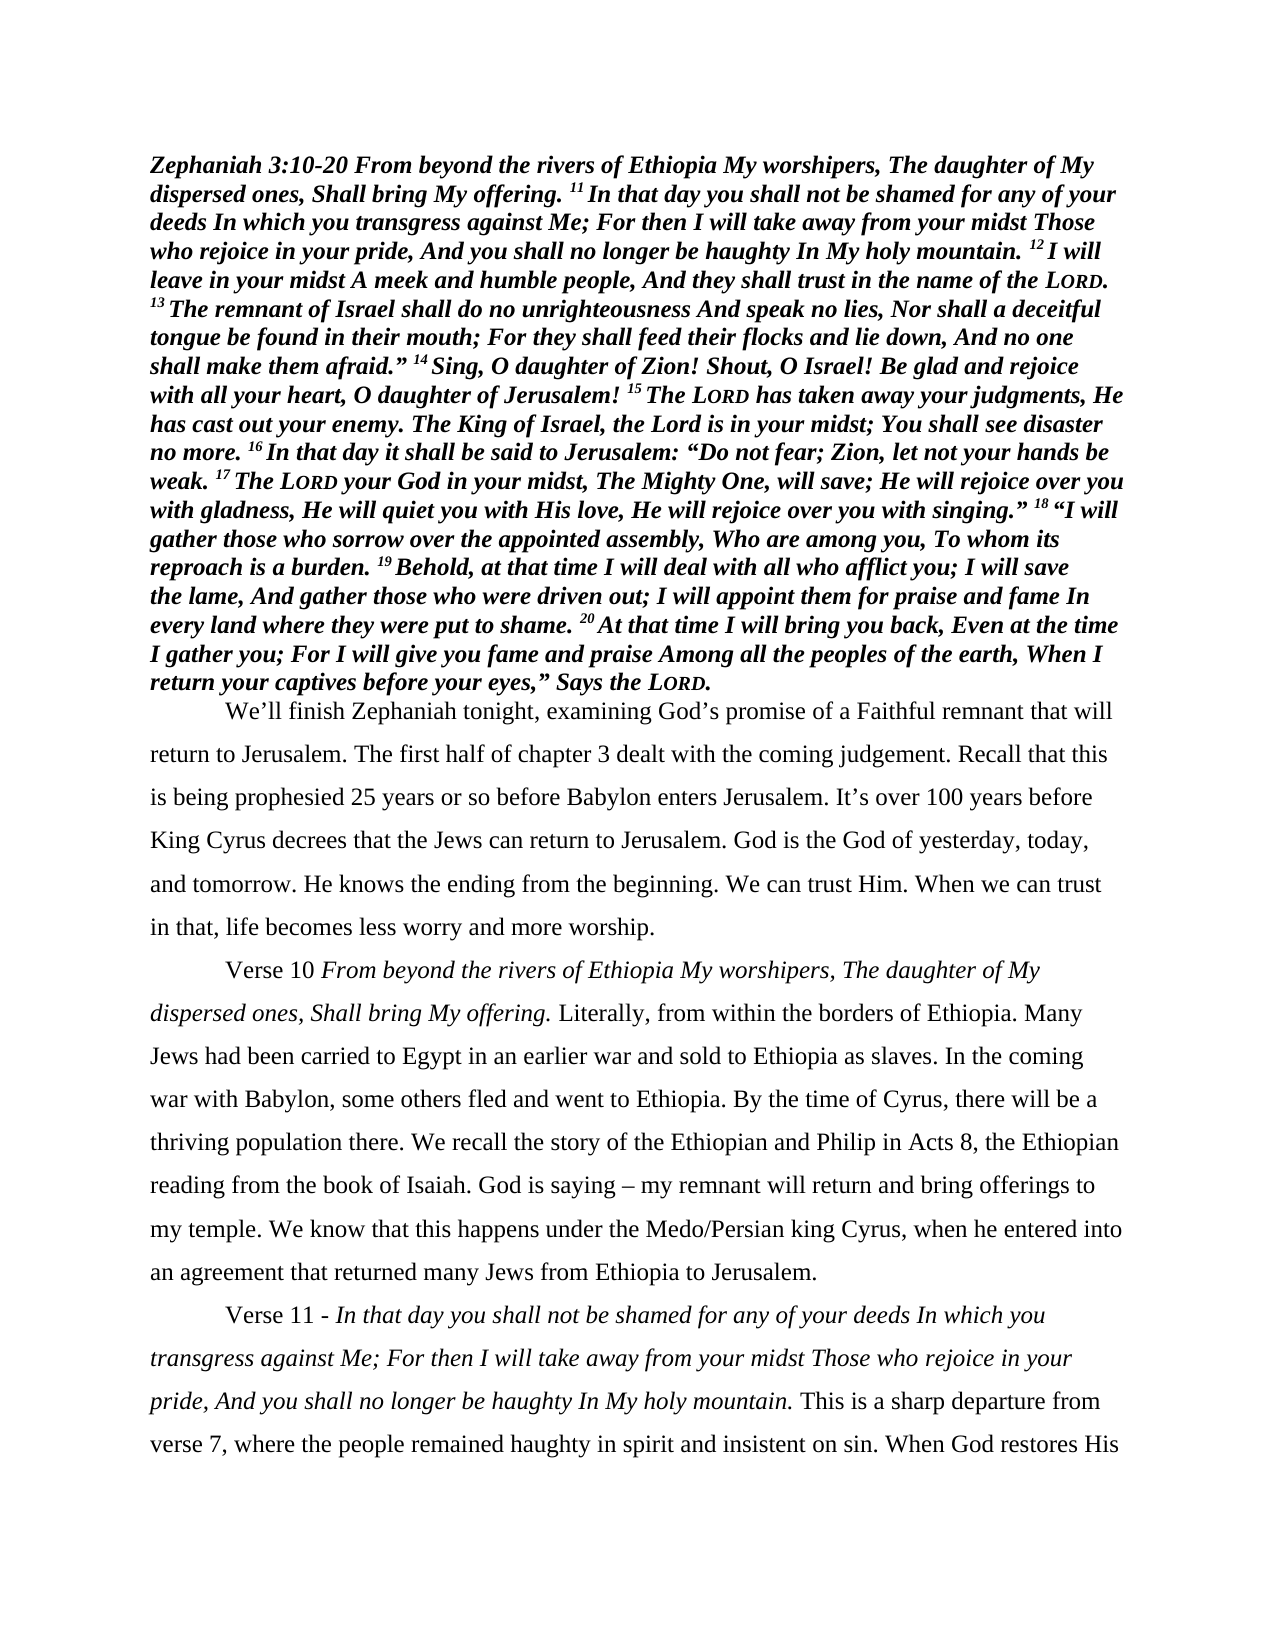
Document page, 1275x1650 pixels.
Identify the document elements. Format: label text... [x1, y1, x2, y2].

text Zephaniah 3:10-20 From beyond the rivers of Ethiopia My worshipers, The daughter of My dispersed ones, Shall bring My offering. 11 In that day you shall not be shamed for any of your deeds In which you transgress against Me; For then I will take away from your midst Those who rejoice in your pride, And you shall no longer be haughty In My holy mountain. 12 I will leave in your midst A meek and humble people, And they shall trust in the name of the Lord. 13 The remnant of Israel shall do no unrighteousness And speak no lies, Nor shall a deceitful tongue be found in their mouth; For they shall feed their flocks and lie down, And no one shall make them afraid.” 14 Sing, O daughter of Zion! Shout, O Israel! Be glad and rejoice with all your heart, O daughter of Jerusalem! 15 The Lord has taken away your judgments, He has cast out your enemy. The King of Israel, the Lord is in your midst; You shall see disaster no more. 16 In that day it shall be said to Jerusalem: “Do not fear; Zion, let not your hands be weak. 17 The Lord your God in your midst, The Mighty One, will save; He will rejoice over you with gladness, He will quiet you with His love, He will rejoice over you with singing.” 18 “I will gather those who sorrow over the appointed assembly, Who are among you, To whom its reproach is a burden. 19 Behold, at that time I will deal with all who afflict you; I will save the lame, And gather those who were driven out; I will appoint them for praise and fame In every land where they were put to shame. 20 At that time I will bring you back, Even at the time I gather you; For I will give you fame and praise Among all the peoples of the earth, When I return your captives before your eyes,” Says the Lord. [150, 150, 1125, 696]
text We’ll finish Zephaniah tonight, examining God’s promise of a Faithful remnant that will return to Jerusalem. The first half of chapter 3 dealt with the coming judgement. Recall that this is being prophesied 25 years or so before Babylon enters Jerusalem. It’s over 100 years before King Cyrus decrees that the Jews can return to Jerusalem. God is the God of yesterday, today, and tomorrow. He knows the ending from the beginning. We can trust Him. When we can trust in that, life becomes less worry and more worship. [150, 696, 1125, 941]
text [150, 1300, 1125, 1458]
text Verse 10 From beyond the rivers of Ethiopia My worshipers, The daughter of My dispersed ones, Shall bring My offering. Literally, from within the borders of Ethiopia. Many Jews had been carried to Egypt in an earlier war and sold to Ethiopia as slaves. In the coming war with Babylon, some others fled and went to Ethiopia. By the time of Cyrus, there will be a thriving population there. We recall the story of the Ethiopian and Philip in Acts 8, the Ethiopian reading from the book of Isaiah. God is saying – my remnant will return and bring offerings to my temple. We know that this happens under the Medo/Persian king Cyrus, when he entered into an agreement that returned many Jews from Ethiopia to Jerusalem. [150, 955, 1125, 1286]
